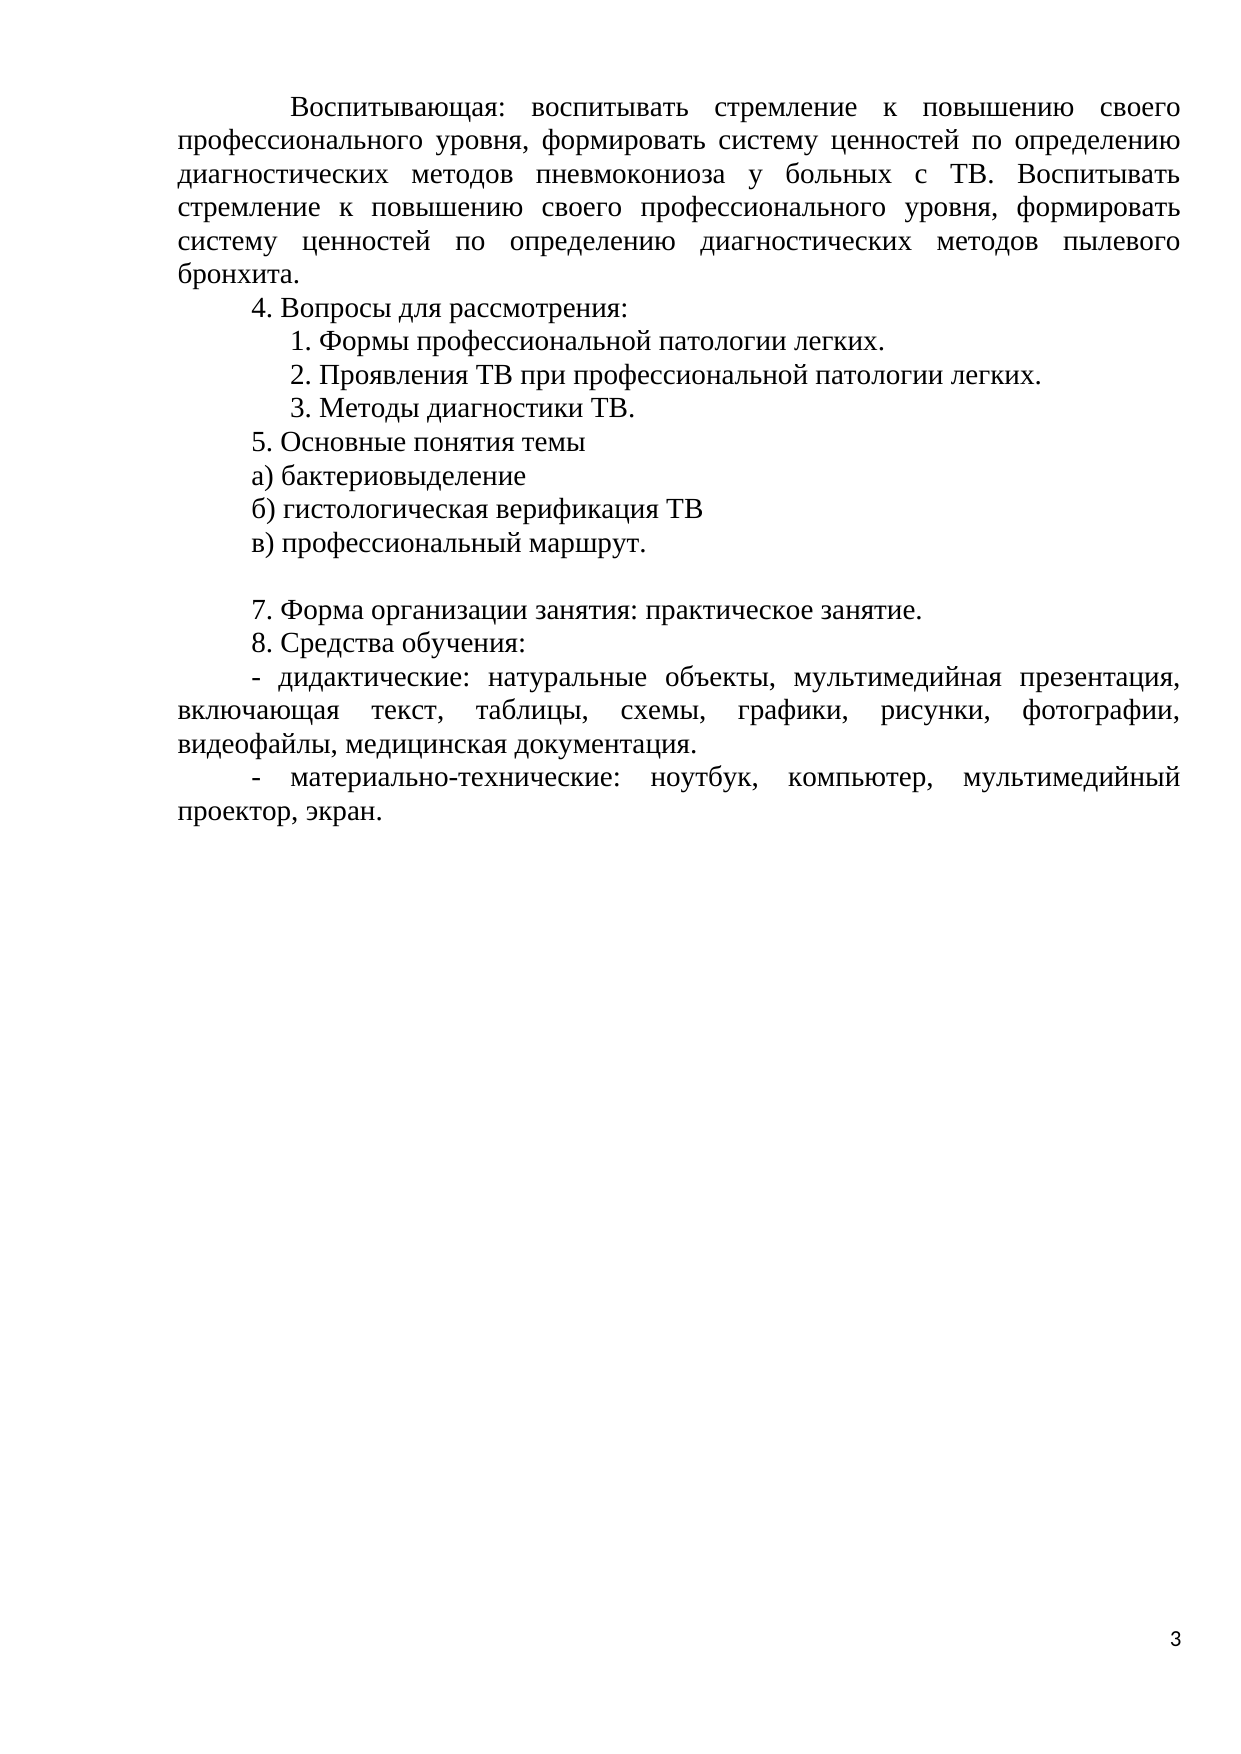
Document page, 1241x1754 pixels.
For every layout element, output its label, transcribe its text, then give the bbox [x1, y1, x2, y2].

text - дидактические: натуральные объекты, мультимедийная презентация, включающая текст, таблицы, схемы, графики, рисунки, фотографии, видеофайлы, медицинская документация. [177, 659, 1181, 759]
text 8. Средства обучения: [177, 625, 1181, 659]
text - материально-технические: ноутбук, компьютер, мультимедийный проектор, экран. [177, 759, 1181, 827]
text 4. Вопросы для рассмотрения: [177, 290, 1181, 323]
text 1. Формы профессиональной патологии легких. [177, 323, 1181, 357]
text в) профессиональный маршрут. [177, 525, 1181, 558]
text б) гистологическая верификация ТВ [177, 491, 1181, 525]
text 5. Основные понятия темы [177, 424, 1181, 458]
text Воспитывающая: воспитывать стремление к повышению своего профессионального уровня, формировать систему ценностей по определению диагностических методов пневмокониоза у больных с ТВ. Воспитывать стремление к повышению своего профессионального уровня, формировать систему ценностей по определению диагностических методов пылевого бронхита. [177, 89, 1181, 290]
text 3. Методы диагностики ТВ. [177, 391, 1181, 424]
text 7. Форма организации занятия: практическое занятие. [177, 592, 1181, 625]
text 2. Проявления ТВ при профессиональной патологии легких. [177, 357, 1181, 391]
text а) бактериовыделение [177, 458, 1181, 491]
